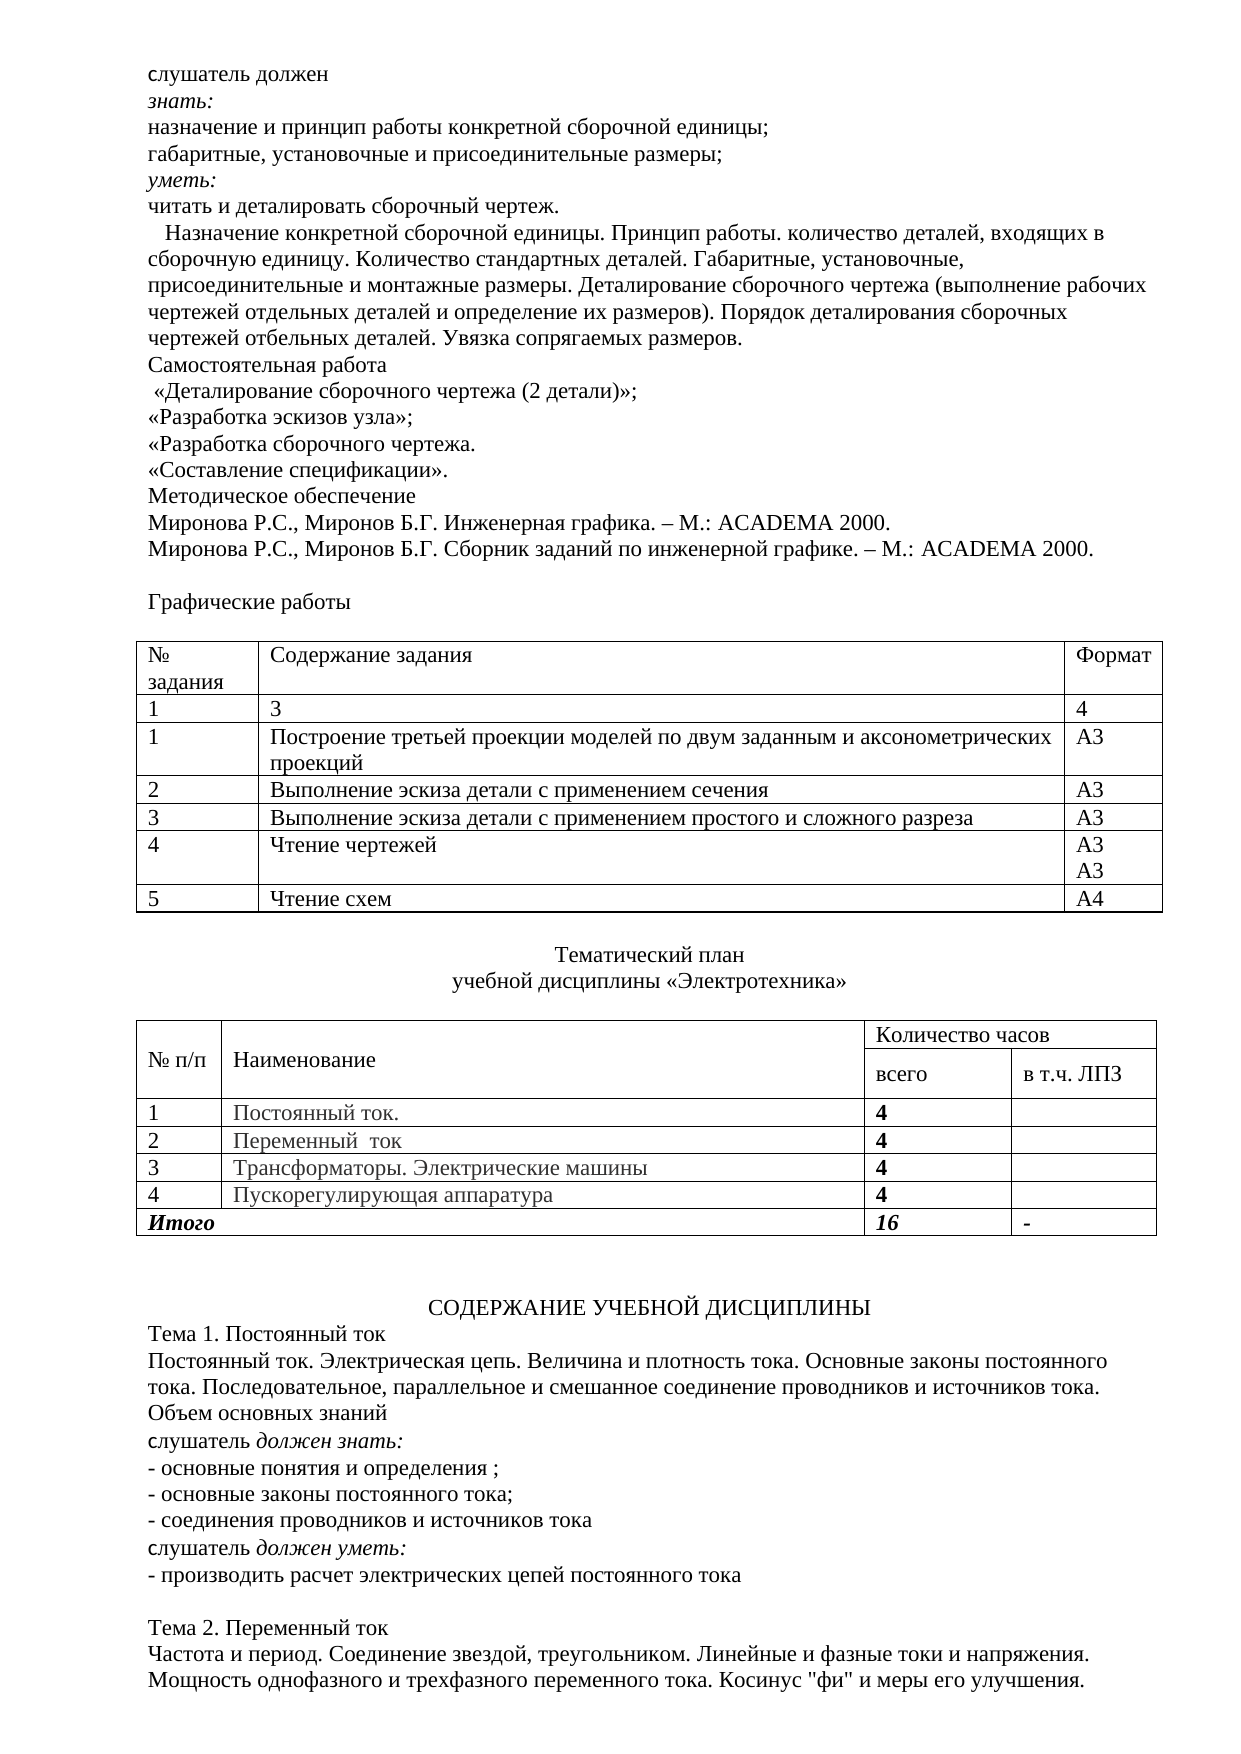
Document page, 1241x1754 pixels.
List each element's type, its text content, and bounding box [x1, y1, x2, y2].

text Миронова Р.С., Миронов Б.Г. Инженерная графика. – М.: ACADEMA 2000. [148, 509, 1152, 535]
table_cell 1 [137, 1099, 221, 1126]
table_cell 5 [137, 885, 258, 911]
text габаритные, установочные и присоединительные размеры; [148, 140, 1152, 166]
table_cell 1 [137, 723, 258, 775]
table_header Количество часов [865, 1021, 1156, 1048]
table_cell 4 [865, 1127, 1011, 1153]
table_cell [1012, 1099, 1156, 1126]
table_cell 4 [137, 831, 258, 884]
text знать: [148, 87, 1152, 113]
text Частота и период. Соединение звездой, треугольником. Линейные и фазные токи и напряжения. Мощность однофазного и трехфазного переменного тока. Косинус "фи" и меры его улучшения. [148, 1640, 1152, 1693]
text Тема 1. Постоянный ток [148, 1320, 1152, 1347]
text СОДЕРЖАНИЕ УЧЕБНОЙ ДИСЦИПЛИНЫ [148, 1294, 1152, 1320]
text «Разработка эскизов узла»; [148, 403, 1152, 430]
text учебной дисциплины «Электротехника» [148, 967, 1152, 994]
table_cell 4 [1065, 695, 1162, 722]
table_cell А4 [1065, 885, 1162, 911]
table_cell 4 [865, 1099, 1011, 1126]
table_cell Трансформаторы. Электрические машины [222, 1154, 864, 1181]
table_cell Построение третьей проекции моделей по двум заданным и аксонометрических проекций [259, 723, 1064, 775]
table_cell 4 [865, 1154, 1011, 1181]
table_cell А3 [1065, 776, 1162, 803]
table_cell А3 [1065, 804, 1162, 830]
table_header Наименование [222, 1021, 864, 1098]
text «Разработка сборочного чертежа. [148, 430, 1152, 456]
table_cell Чтение чертежей [259, 831, 1064, 884]
text Миронова Р.С., Миронов Б.Г. Сборник заданий по инженерной графике. – М.: ACADEMA 2000. [148, 535, 1152, 561]
text уметь: [148, 166, 1152, 192]
text Методическое обеспечение [148, 482, 1152, 509]
table_cell 4 [137, 1182, 221, 1208]
text Объем основных знаний [148, 1399, 1152, 1426]
table_cell в т.ч. ЛПЗ [1012, 1049, 1156, 1098]
text - производить расчет электрических цепей постоянного тока [148, 1561, 1152, 1587]
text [148, 1506, 1152, 1533]
table_cell 4 [865, 1182, 1011, 1208]
table_cell А3 А3 [1065, 831, 1162, 884]
table_cell всего [865, 1049, 1011, 1098]
table_cell Пускорегулирующая аппаратура [222, 1182, 864, 1208]
table_header № п/п [137, 1021, 221, 1098]
table_cell 16 [865, 1209, 1011, 1235]
table_cell 2 [137, 1127, 221, 1153]
text - основные законы постоянного тока; [148, 1480, 1152, 1506]
table_cell Выполнение эскиза детали с применением сечения [259, 776, 1064, 803]
text Тематический план [148, 941, 1152, 967]
table_cell Выполнение эскиза детали с применением простого и сложного разреза [259, 804, 1064, 830]
table_cell А3 [1065, 723, 1162, 775]
text «Деталирование сборочного чертежа (2 детали)»; [148, 377, 1152, 403]
table_header № задания [137, 642, 258, 694]
table_cell [1012, 1127, 1156, 1153]
table_cell Чтение схем [259, 885, 1064, 911]
table_cell 3 [259, 695, 1064, 722]
text - основные понятия и определения ; [148, 1454, 1152, 1480]
table_cell Постоянный ток. [222, 1099, 864, 1126]
table_cell [1012, 1154, 1156, 1181]
table_header Содержание задания [259, 642, 1064, 694]
table_cell 2 [137, 776, 258, 803]
text назначение и принцип работы конкретной сборочной единицы; [148, 113, 1152, 140]
text слушатель должен уметь: [148, 1533, 1152, 1561]
text читать и деталировать сборочный чертеж. [148, 192, 1152, 219]
text Постоянный ток. Электрическая цепь. Величина и плотность тока. Основные законы постоянного тока. Последовательное, параллельное и смешанное соединение проводников и источников тока. [148, 1347, 1152, 1399]
text слушатель должен знать: [148, 1426, 1152, 1454]
table_cell Переменный ток [222, 1127, 864, 1153]
table_cell [1012, 1182, 1156, 1208]
text Назначение конкретной сборочной единицы. Принцип работы. количество деталей, входящих в сборочную единицу. Количество стандартных деталей. Габаритные, установочные, присоединительные и монтажные размеры. Деталирование сборочного чертежа (выполнение рабочих чертежей отдельных деталей и определение их размеров). Порядок деталирования сборочных чертежей отбельных деталей. Увязка сопрягаемых размеров. [148, 219, 1152, 351]
text Графические работы [148, 588, 1152, 614]
table_cell 3 [137, 1154, 221, 1181]
table_cell - [1012, 1209, 1156, 1235]
text Тема 2. Переменный ток [148, 1613, 1152, 1640]
table_cell 1 [137, 695, 258, 722]
text Самостоятельная работа [148, 351, 1152, 377]
table_header Формат [1065, 642, 1162, 694]
table_cell Итого [137, 1209, 864, 1235]
text слушатель должен [148, 59, 1152, 87]
table_cell 3 [137, 804, 258, 830]
text «Составление спецификации». [148, 456, 1152, 482]
